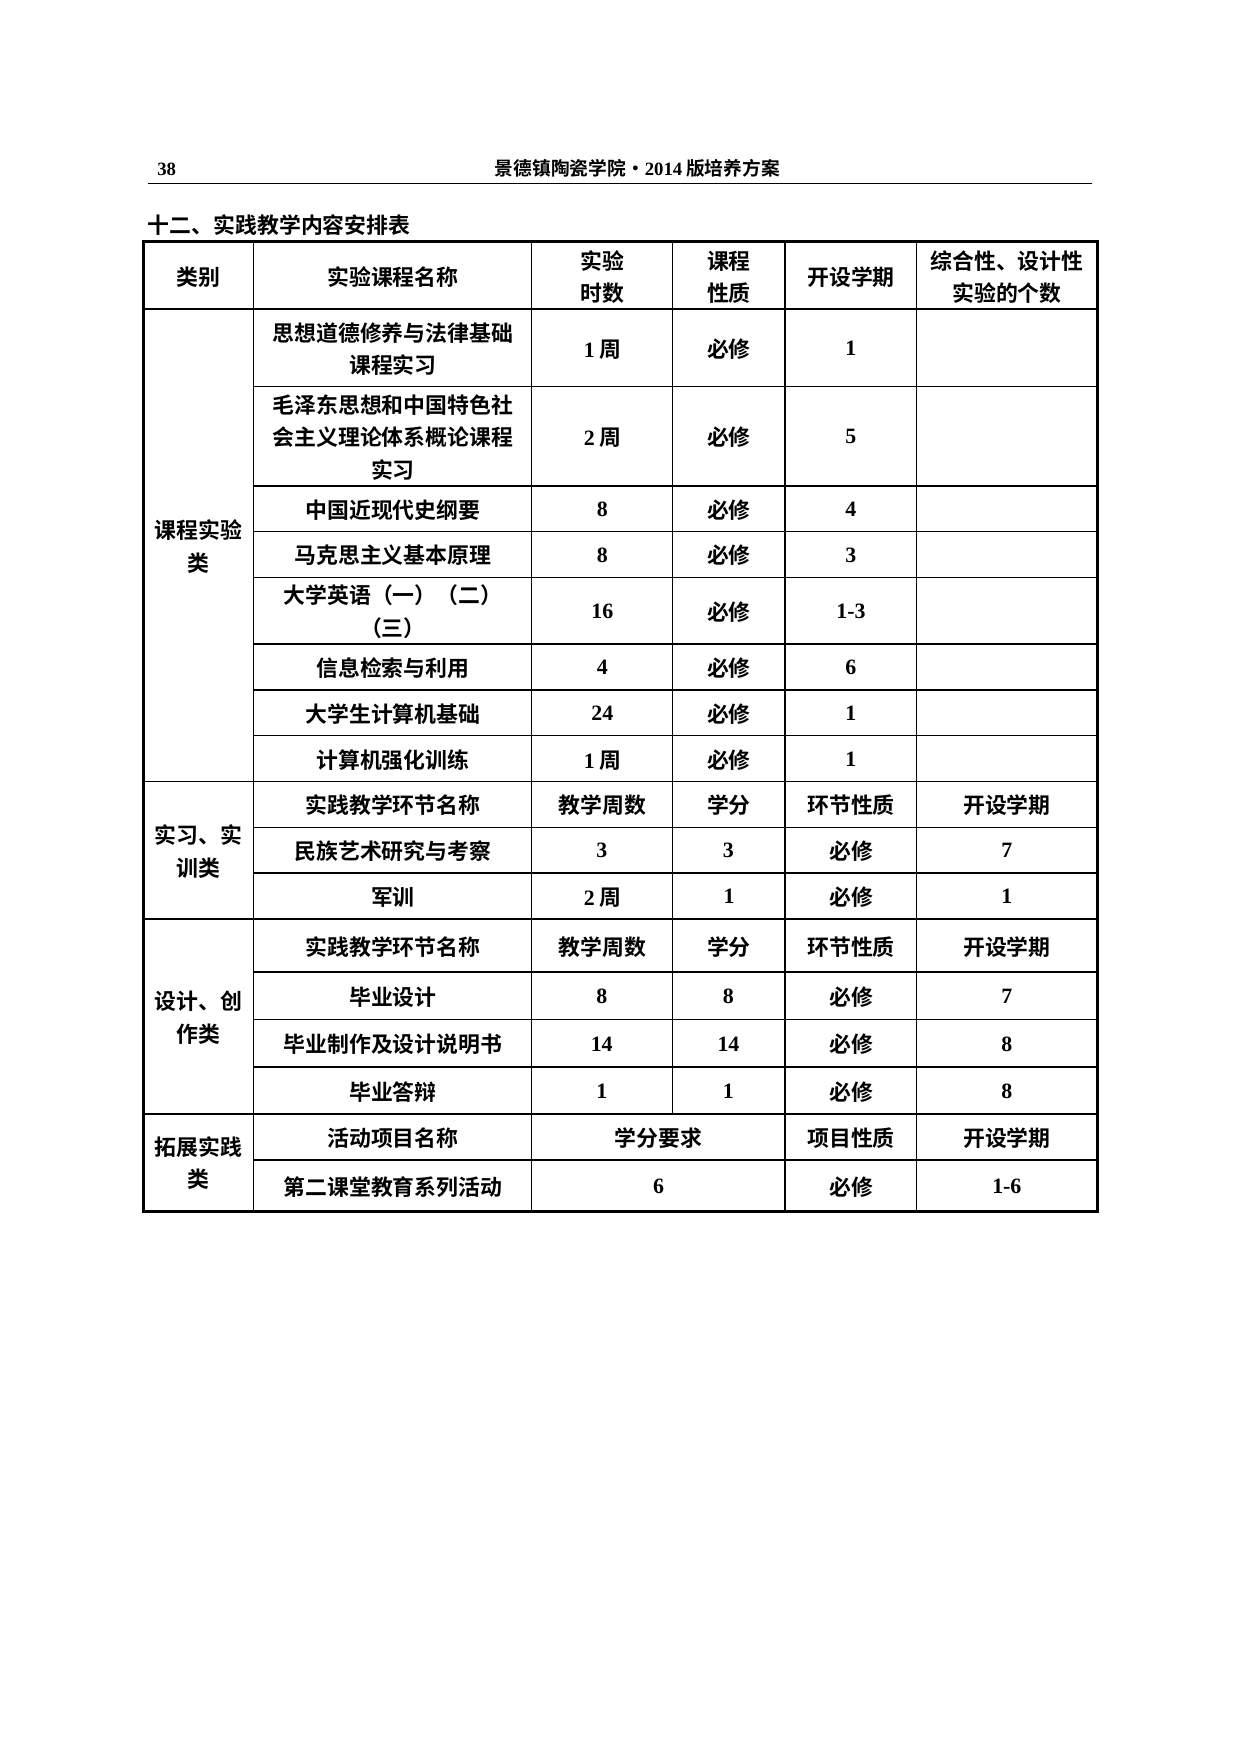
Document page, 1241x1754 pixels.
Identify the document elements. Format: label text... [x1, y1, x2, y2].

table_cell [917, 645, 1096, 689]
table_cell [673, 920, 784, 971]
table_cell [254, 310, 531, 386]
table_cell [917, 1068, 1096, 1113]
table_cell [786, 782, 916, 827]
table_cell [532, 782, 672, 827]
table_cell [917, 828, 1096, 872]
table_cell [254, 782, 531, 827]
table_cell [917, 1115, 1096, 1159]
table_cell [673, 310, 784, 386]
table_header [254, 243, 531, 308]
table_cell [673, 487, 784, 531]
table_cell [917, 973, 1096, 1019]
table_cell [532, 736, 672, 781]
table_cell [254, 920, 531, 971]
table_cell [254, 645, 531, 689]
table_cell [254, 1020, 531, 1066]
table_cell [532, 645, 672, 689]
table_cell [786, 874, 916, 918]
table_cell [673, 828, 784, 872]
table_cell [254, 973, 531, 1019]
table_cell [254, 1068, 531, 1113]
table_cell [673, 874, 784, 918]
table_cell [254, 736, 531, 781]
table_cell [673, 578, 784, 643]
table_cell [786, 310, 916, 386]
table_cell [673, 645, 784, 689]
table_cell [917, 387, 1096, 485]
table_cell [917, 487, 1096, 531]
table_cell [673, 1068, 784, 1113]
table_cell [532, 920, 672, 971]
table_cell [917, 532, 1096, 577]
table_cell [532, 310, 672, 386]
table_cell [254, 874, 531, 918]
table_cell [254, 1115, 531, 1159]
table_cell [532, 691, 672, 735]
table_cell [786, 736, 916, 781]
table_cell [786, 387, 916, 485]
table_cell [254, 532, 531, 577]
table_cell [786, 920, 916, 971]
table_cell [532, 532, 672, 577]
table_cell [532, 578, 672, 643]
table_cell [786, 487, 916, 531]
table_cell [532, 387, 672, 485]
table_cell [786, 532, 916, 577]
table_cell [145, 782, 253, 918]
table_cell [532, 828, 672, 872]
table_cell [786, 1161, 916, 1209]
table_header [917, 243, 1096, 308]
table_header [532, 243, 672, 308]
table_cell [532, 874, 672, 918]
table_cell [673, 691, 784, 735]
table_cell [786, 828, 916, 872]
text 十二、实践教学内容安排表 [148, 208, 1092, 240]
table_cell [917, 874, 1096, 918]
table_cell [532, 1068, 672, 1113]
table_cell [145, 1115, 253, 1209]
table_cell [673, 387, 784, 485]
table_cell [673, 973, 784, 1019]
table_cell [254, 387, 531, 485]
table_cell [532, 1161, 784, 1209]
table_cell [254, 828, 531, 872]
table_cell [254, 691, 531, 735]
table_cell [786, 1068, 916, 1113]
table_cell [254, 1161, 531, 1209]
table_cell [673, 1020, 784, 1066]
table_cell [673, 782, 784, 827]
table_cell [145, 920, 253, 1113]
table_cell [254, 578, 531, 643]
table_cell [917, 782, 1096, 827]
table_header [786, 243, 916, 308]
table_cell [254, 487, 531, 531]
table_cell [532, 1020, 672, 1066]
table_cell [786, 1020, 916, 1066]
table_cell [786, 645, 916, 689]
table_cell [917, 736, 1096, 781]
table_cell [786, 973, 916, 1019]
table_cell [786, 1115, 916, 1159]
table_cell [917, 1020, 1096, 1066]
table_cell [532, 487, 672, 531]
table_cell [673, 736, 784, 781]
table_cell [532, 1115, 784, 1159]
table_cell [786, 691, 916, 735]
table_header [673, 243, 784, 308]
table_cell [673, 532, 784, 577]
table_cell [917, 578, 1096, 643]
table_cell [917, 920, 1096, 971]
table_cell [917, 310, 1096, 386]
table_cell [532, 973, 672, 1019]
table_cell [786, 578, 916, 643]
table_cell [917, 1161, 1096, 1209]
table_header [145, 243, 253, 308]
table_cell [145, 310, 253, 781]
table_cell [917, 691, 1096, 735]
